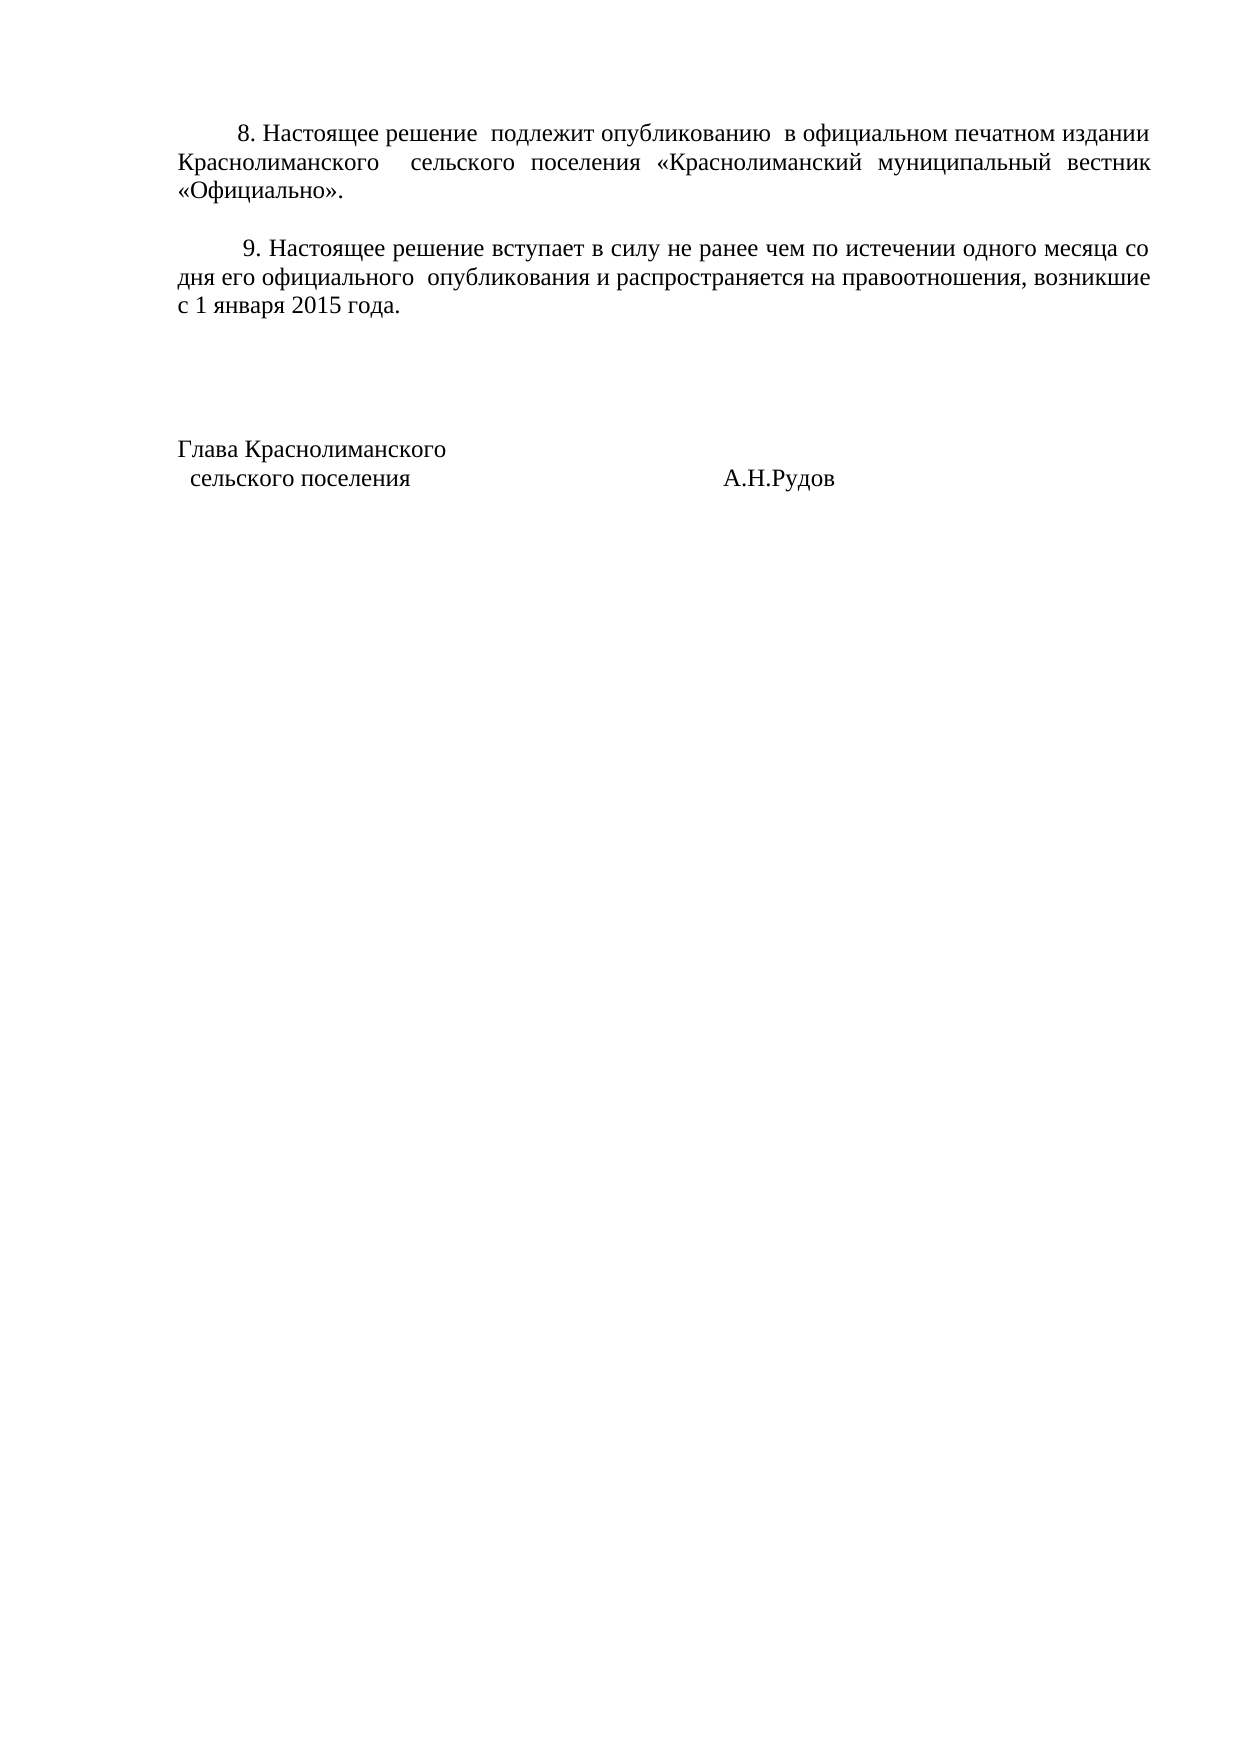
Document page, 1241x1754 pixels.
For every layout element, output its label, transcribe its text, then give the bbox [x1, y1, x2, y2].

text 8. Настоящее решение подлежит опубликованию в официальном печатном издании Краснолиманского сельского поселения «Краснолиманский муниципальный вестник «Официально». [177, 118, 1152, 204]
text 9. Настоящее решение вступает в силу не ранее чем по истечении одного месяца со дня его официального опубликования и распространяется на правоотношения, возникшие с 1 января 2015 года. [177, 233, 1152, 319]
text сельского поселения А.Н.Рудов [177, 463, 1152, 492]
text Глава Краснолиманского [177, 434, 1152, 463]
